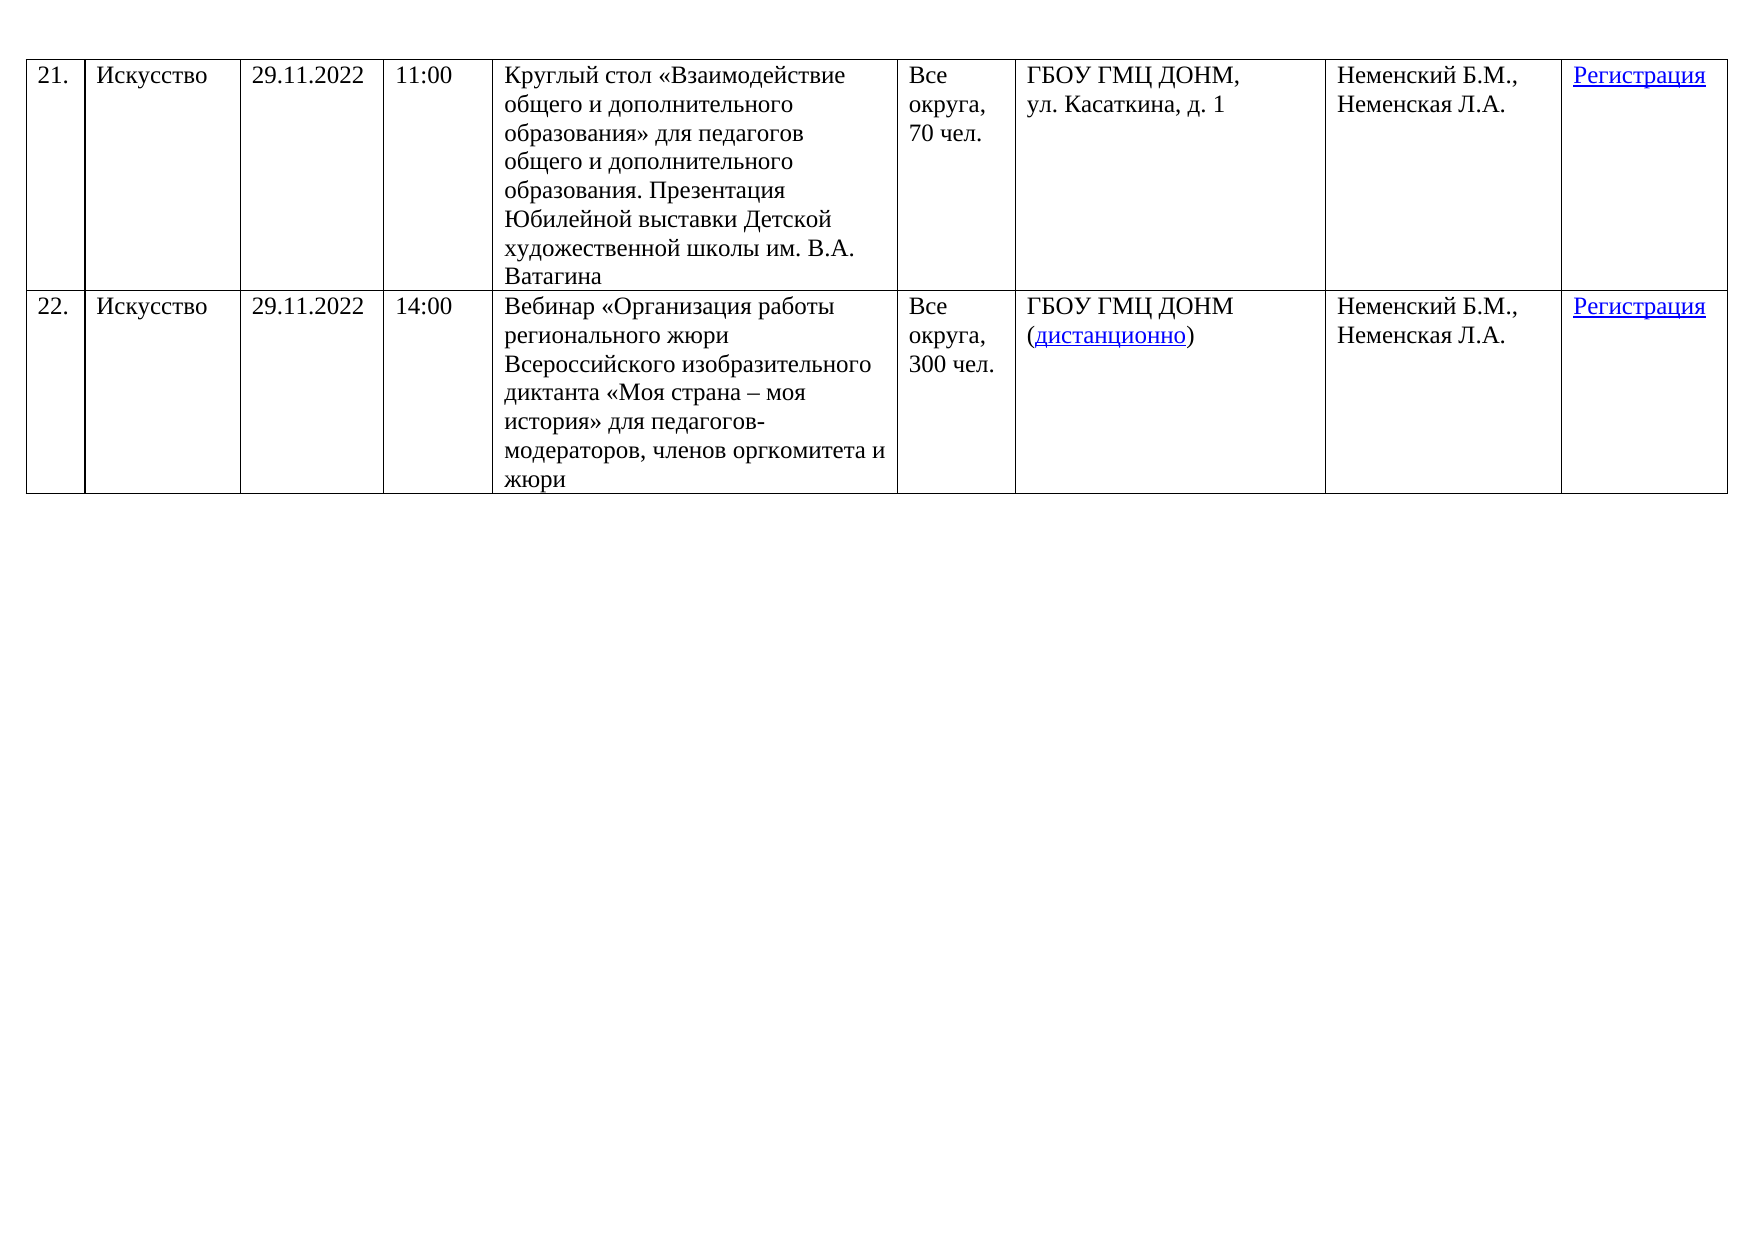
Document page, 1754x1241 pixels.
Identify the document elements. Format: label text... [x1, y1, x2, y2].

table_cell 29.11.2022 [241, 291, 383, 492]
table_cell Неменский Б.М., Неменская Л.А. [1326, 291, 1561, 492]
table_cell Искусство [86, 291, 240, 492]
table_cell Все округа, 70 чел. [898, 60, 1015, 290]
table_cell Регистрация [1562, 60, 1727, 290]
table_cell 14:00 [384, 291, 492, 492]
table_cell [1326, 60, 1561, 290]
table_cell [27, 60, 84, 290]
table_cell Вебинар «Организация работы регионального жюри Всероссийского изобразительного диктанта «Моя страна – моя история» для педагогов-модераторов, членов оргкомитета и жюри [493, 291, 897, 492]
table_cell 11:00 [384, 60, 492, 290]
table_cell ГБОУ ГМЦ ДОНМ (дистанционно) [1016, 291, 1325, 492]
table_cell Регистрация [1562, 291, 1727, 492]
table_cell Искусство [86, 60, 240, 290]
table_cell Круглый стол «Взаимодействие общего и дополнительного образования» для педагогов общего и дополнительного образования. Презентация Юбилейной выставки Детской художественной школы им. В.А. Ватагина [493, 60, 897, 290]
table_cell [27, 291, 84, 492]
table_cell 29.11.2022 [241, 60, 383, 290]
table_cell Все округа, 300 чел. [898, 291, 1015, 492]
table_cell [1016, 60, 1325, 290]
